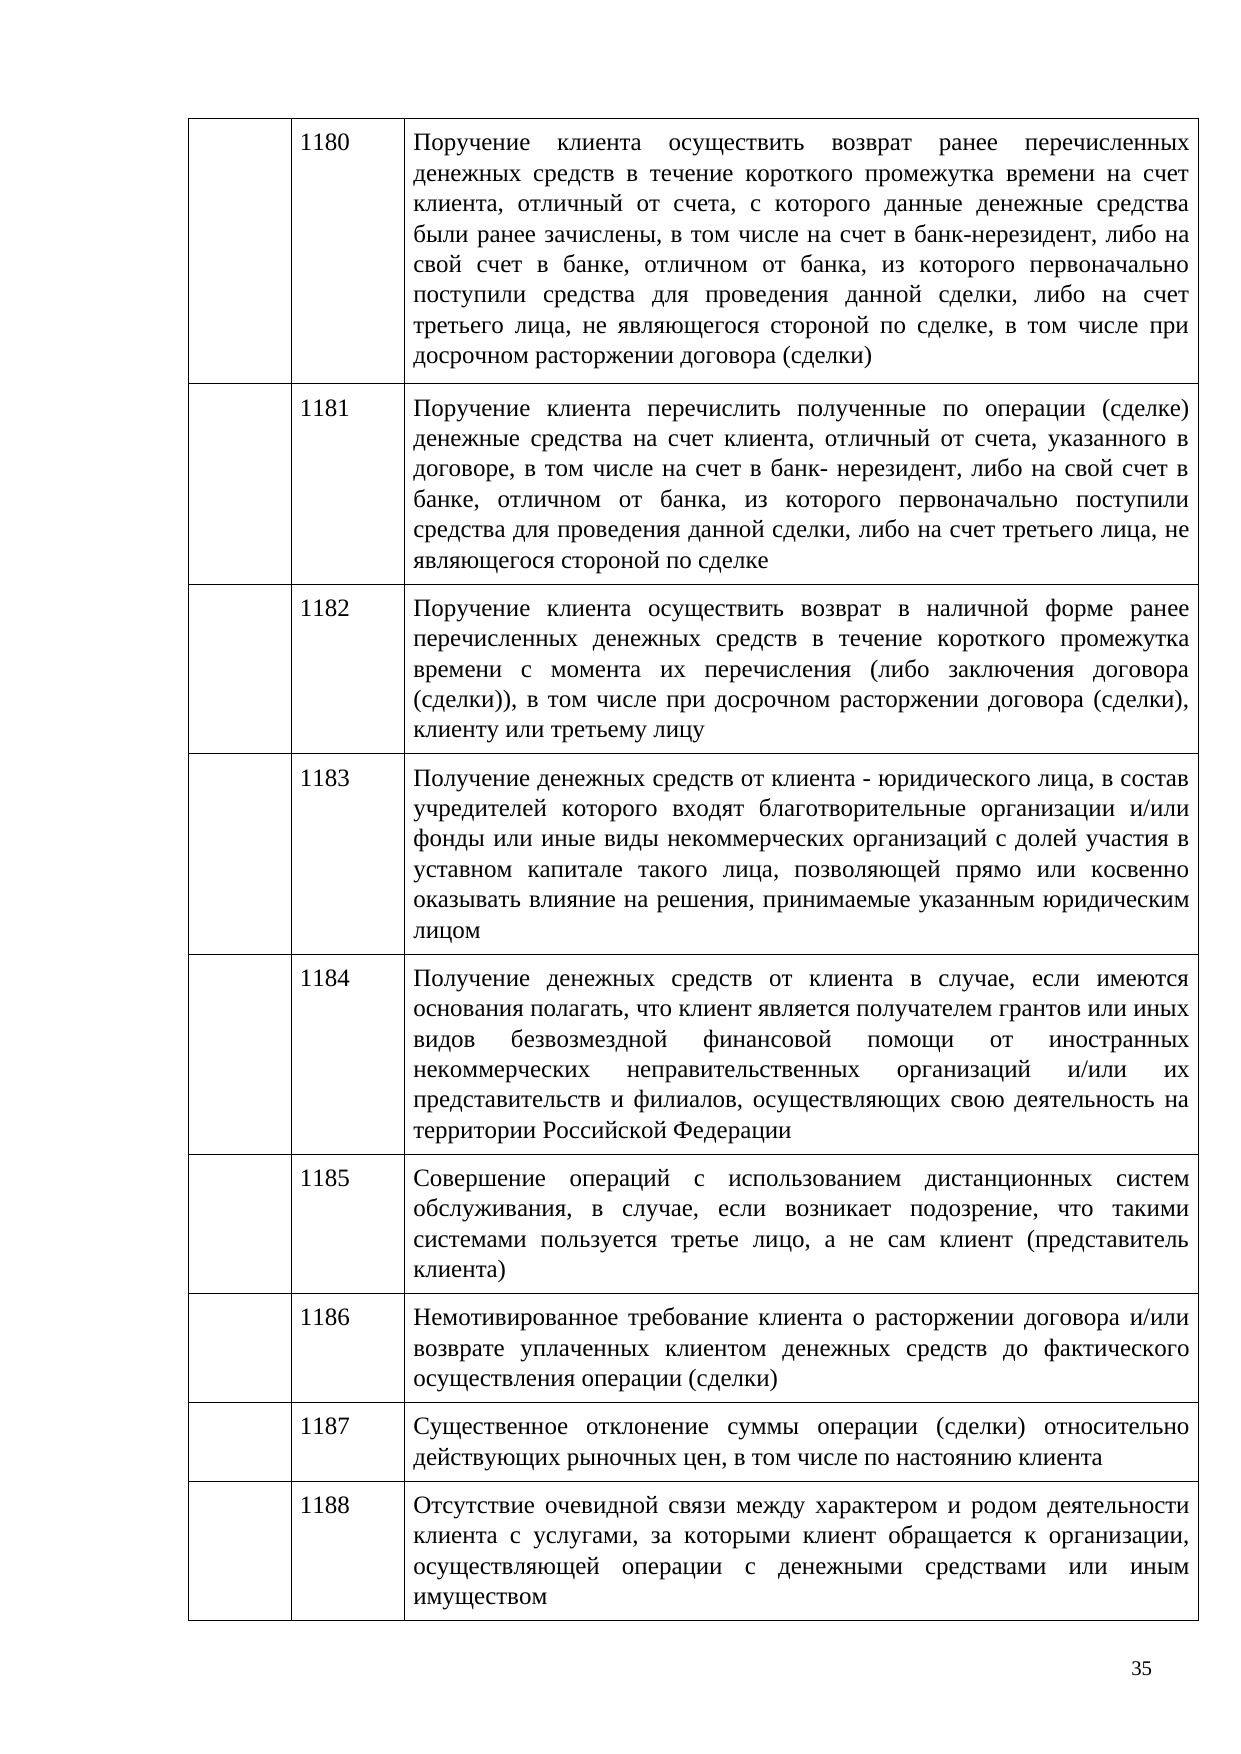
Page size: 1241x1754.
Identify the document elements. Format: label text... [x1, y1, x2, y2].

table_cell Получение денежных средств от клиента в случае, если имеются основания полагать, что клиент является получателем грантов или иных видов безвозмездной финансовой помощи от иностранных некоммерческих неправительственных организаций и/или их представительств и филиалов, осуществляющих свою деятельность на территории Российской Федерации [405, 955, 1198, 1154]
table_cell Поручение клиента перечислить полученные по операции (сделке) денежные средства на счет клиента, отличный от счета, указанного в договоре, в том числе на счет в банк- нерезидент, либо на свой счет в банке, отличном от банка, из которого первоначально поступили средства для проведения данной сделки, либо на счет третьего лица, не являющегося стороной по сделке [405, 384, 1198, 583]
table_cell 1186 [292, 1294, 404, 1402]
table_cell Совершение операций с использованием дистанционных систем обслуживания, в случае, если возникает подозрение, что такими системами пользуется третье лицо, а не сам клиент (представитель клиента) [405, 1155, 1198, 1293]
table_cell Немотивированное требование клиента о расторжении договора и/или возврате уплаченных клиентом денежных средств до фактического осуществления операции (сделки) [405, 1294, 1198, 1402]
table_cell [189, 1294, 291, 1402]
table_cell 1187 [292, 1403, 404, 1481]
table_cell [189, 1403, 291, 1481]
table_cell Отсутствие очевидной связи между характером и родом деятельности клиента с услугами, за которыми клиент обращается к организации, осуществляющей операции с денежными средствами или иным имуществом [405, 1482, 1198, 1620]
table_cell 1182 [292, 585, 404, 753]
table_cell [189, 754, 291, 953]
table_cell Поручение клиента осуществить возврат в наличной форме ранее перечисленных денежных средств в течение короткого промежутка времени с момента их перечисления (либо заключения договора (сделки)), в том числе при досрочном расторжении договора (сделки), клиенту или третьему лицу [405, 585, 1198, 753]
table_cell 1180 [292, 119, 404, 383]
table_cell 1181 [292, 384, 404, 583]
table_cell 1185 [292, 1155, 404, 1293]
table_cell Поручение клиента осуществить возврат ранее перечисленных денежных средств в течение короткого промежутка времени на счет клиента, отличный от счета, с которого данные денежные средства были ранее зачислены, в том числе на счет в банк-нерезидент, либо на свой счет в банке, отличном от банка, из которого первоначально поступили средства для проведения данной сделки, либо на счет третьего лица, не являющегося стороной по сделке, в том числе при досрочном расторжении договора (сделки) [405, 119, 1198, 383]
table_cell [189, 955, 291, 1154]
table_cell [189, 585, 291, 753]
table_cell [189, 1482, 291, 1620]
table_cell 1183 [292, 754, 404, 953]
table_cell [189, 119, 291, 383]
table_cell [189, 1155, 291, 1293]
table_cell Получение денежных средств от клиента - юридического лица, в состав учредителей которого входят благотворительные организации и/или фонды или иные виды некоммерческих организаций с долей участия в уставном капитале такого лица, позволяющей прямо или косвенно оказывать влияние на решения, принимаемые указанным юридическим лицом [405, 754, 1198, 953]
table_cell 1188 [292, 1482, 404, 1620]
table_cell Существенное отклонение суммы операции (сделки) относительно действующих рыночных цен, в том числе по настоянию клиента [405, 1403, 1198, 1481]
table_cell 1184 [292, 955, 404, 1154]
table_cell [189, 384, 291, 583]
